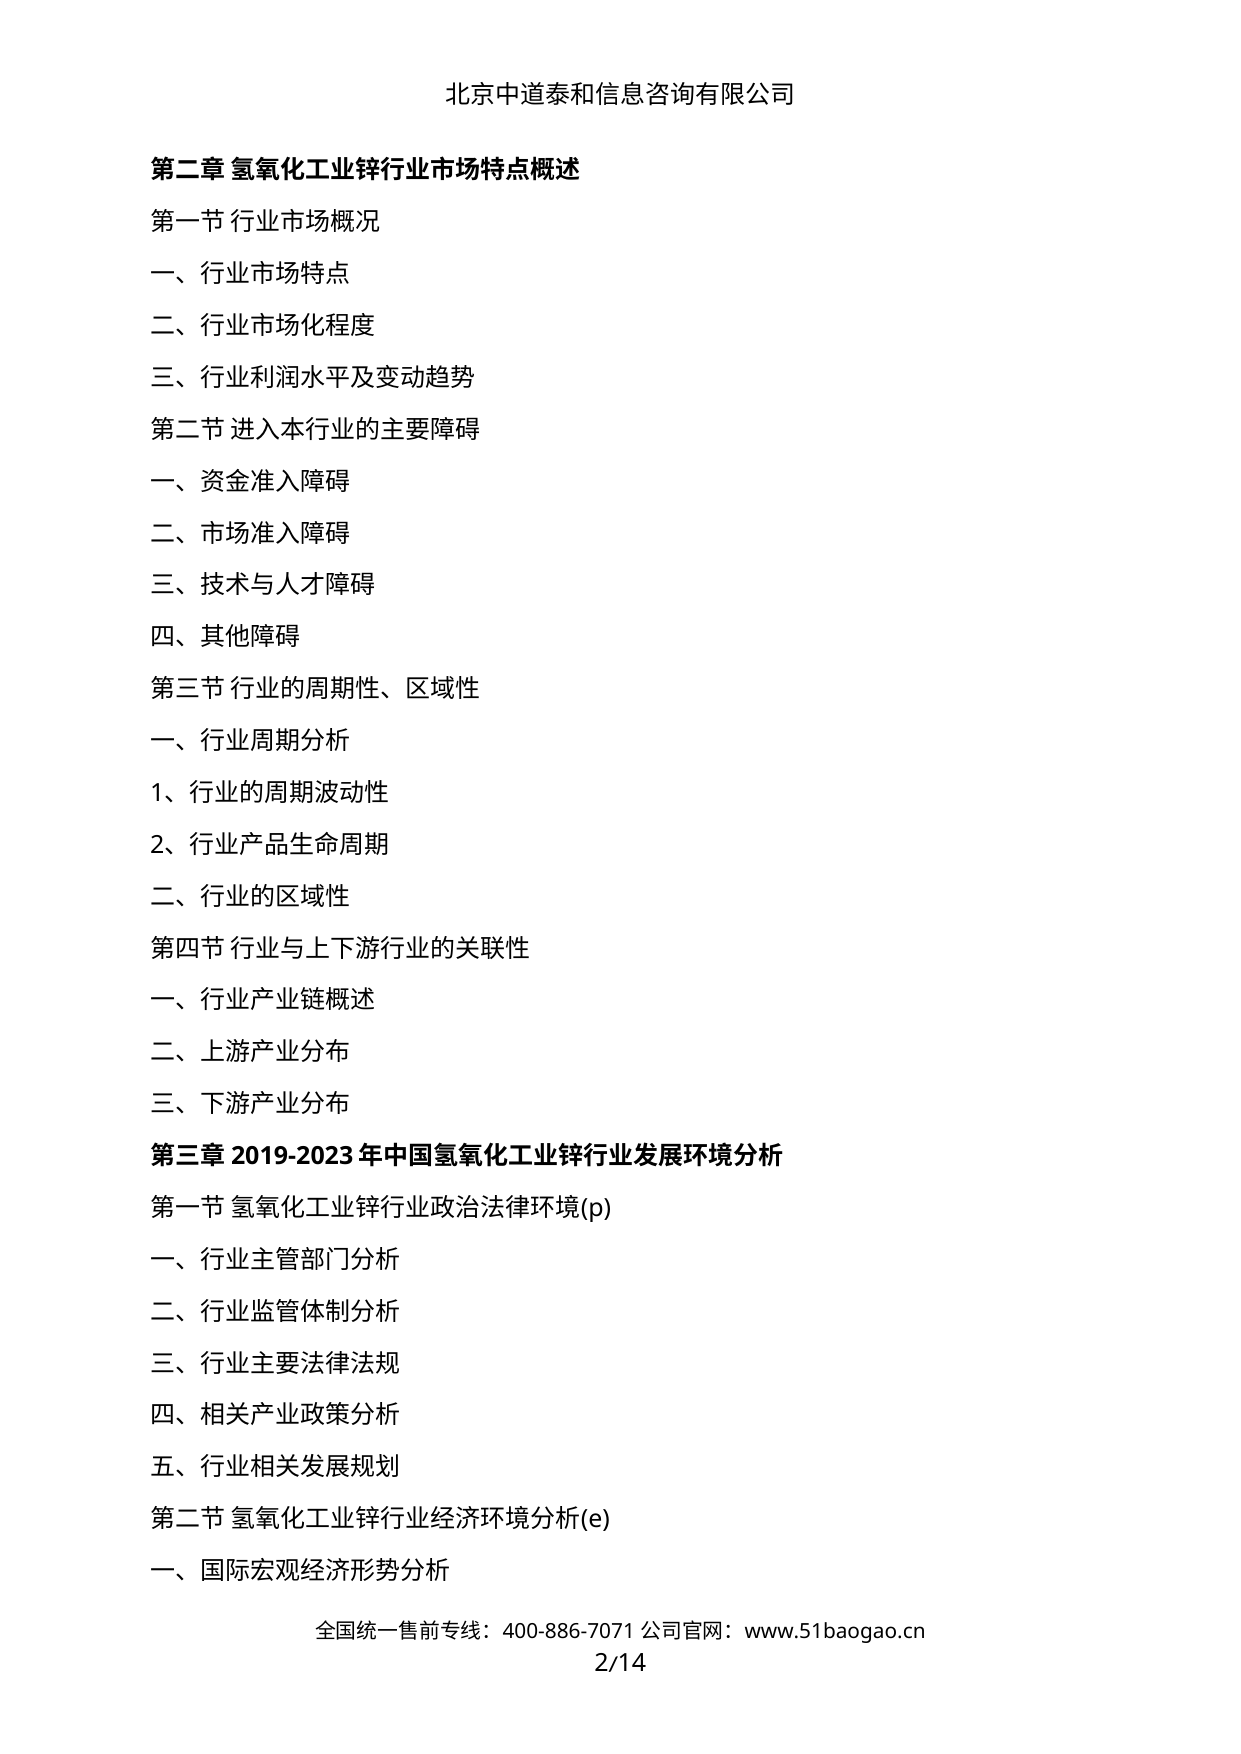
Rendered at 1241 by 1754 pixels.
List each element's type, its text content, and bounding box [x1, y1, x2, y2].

text 第二节 进入本行业的主要障碍 [150, 409, 1090, 446]
text 三、行业利润水平及变动趋势 [150, 357, 1090, 394]
text 一、国际宏观经济形势分析 [150, 1551, 1090, 1587]
text 二、行业监管体制分析 [150, 1291, 1090, 1327]
text 三、行业主要法律法规 [150, 1343, 1090, 1379]
text 四、相关产业政策分析 [150, 1395, 1090, 1431]
text 第二节 氢氧化工业锌行业经济环境分析(e) [150, 1499, 1090, 1535]
text 第四节 行业与上下游行业的关联性 [150, 928, 1090, 964]
text 三、下游产业分布 [150, 1084, 1090, 1120]
text 二、上游产业分布 [150, 1032, 1090, 1068]
text 一、资金准入障碍 [150, 461, 1090, 497]
text 二、行业的区域性 [150, 876, 1090, 912]
text 第一节 氢氧化工业锌行业政治法律环境(p) [150, 1187, 1090, 1224]
text 第三章 2019-2023年中国氢氧化工业锌行业发展环境分析 [150, 1136, 1090, 1172]
text 2、行业产品生命周期 [150, 824, 1090, 861]
text 二、市场准入障碍 [150, 513, 1090, 549]
text 第一节 行业市场概况 [150, 202, 1090, 238]
text 1、行业的周期波动性 [150, 772, 1090, 809]
text 一、行业市场特点 [150, 254, 1090, 290]
text 二、行业市场化程度 [150, 306, 1090, 342]
text 四、其他障碍 [150, 617, 1090, 653]
text 一、行业产业链概述 [150, 980, 1090, 1016]
text 一、行业主管部门分析 [150, 1239, 1090, 1276]
text 三、技术与人才障碍 [150, 565, 1090, 601]
text 第三节 行业的周期性、区域性 [150, 669, 1090, 705]
text 五、行业相关发展规划 [150, 1447, 1090, 1483]
text 一、行业周期分析 [150, 721, 1090, 757]
text 第二章 氢氧化工业锌行业市场特点概述 [150, 150, 1090, 186]
